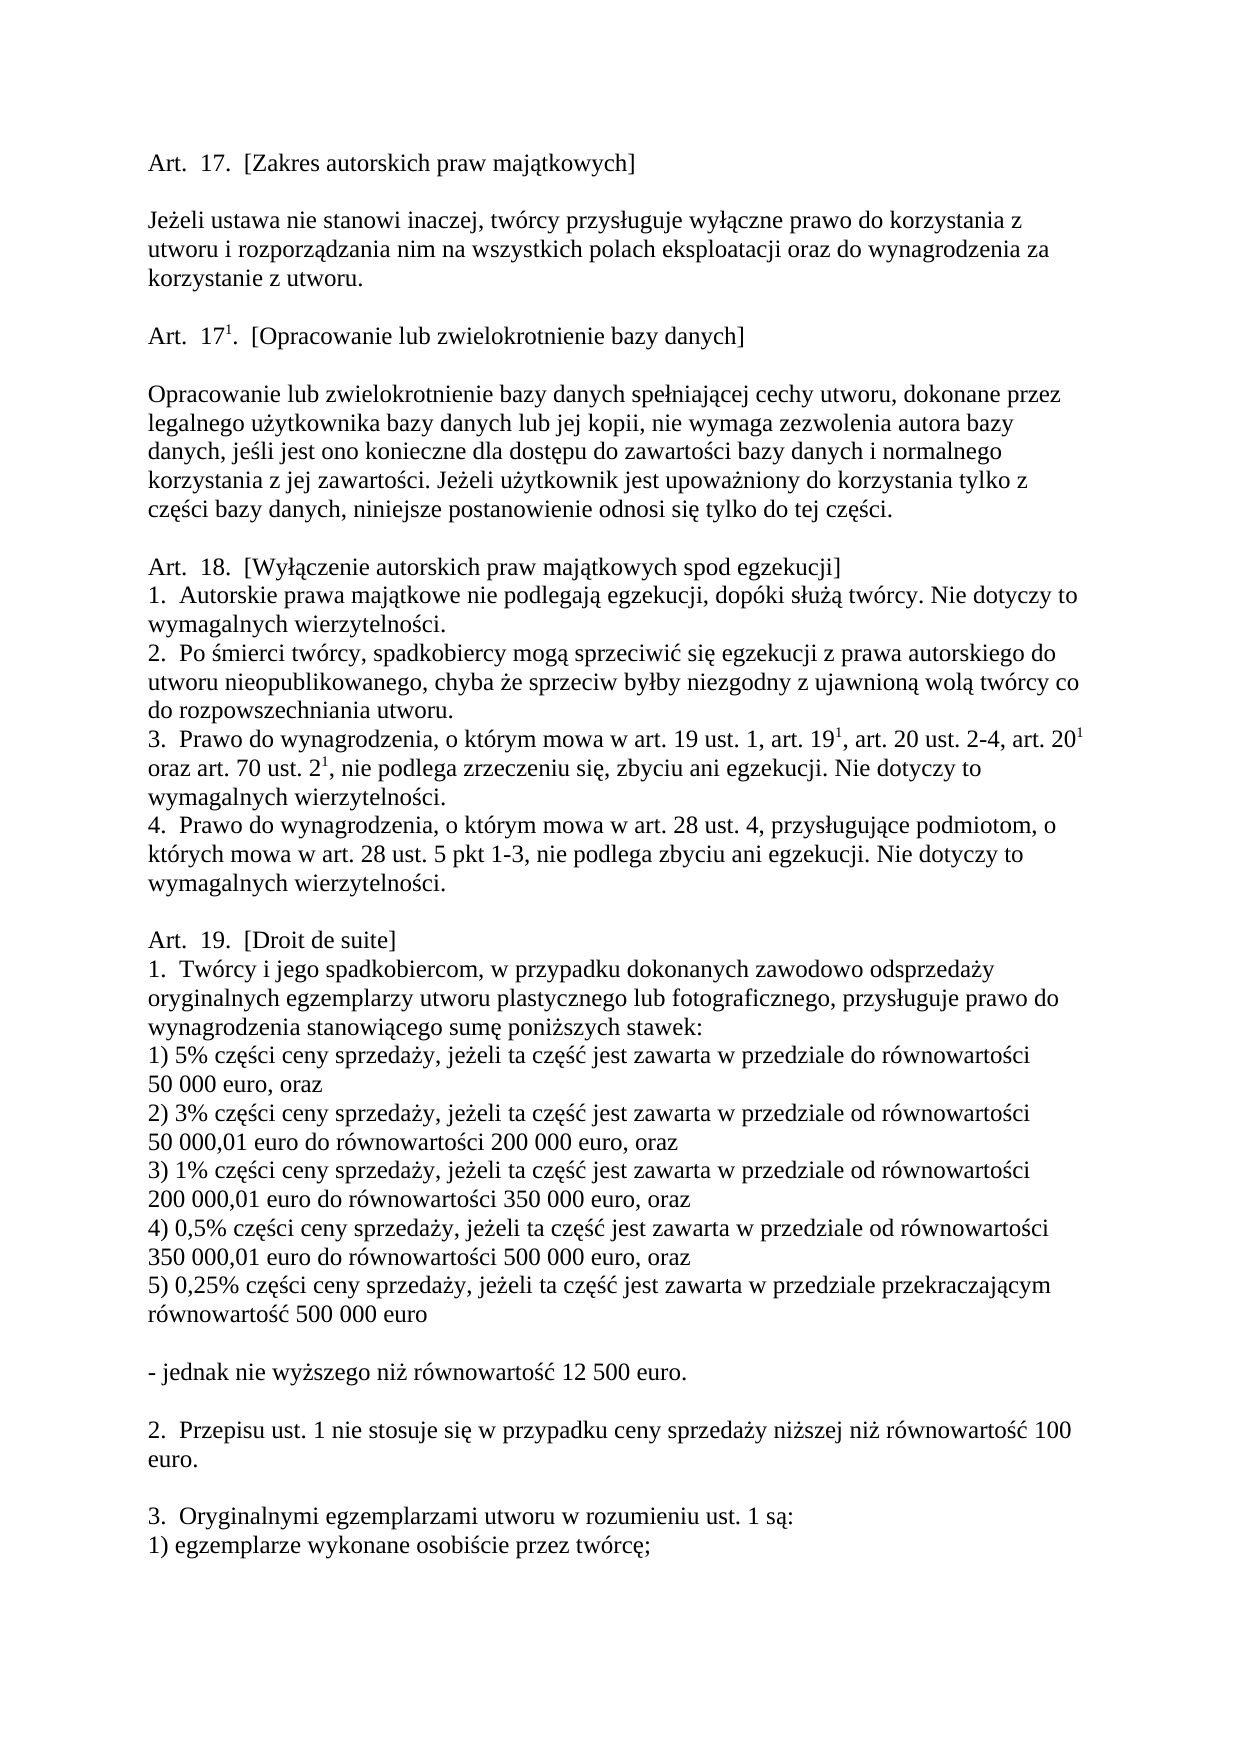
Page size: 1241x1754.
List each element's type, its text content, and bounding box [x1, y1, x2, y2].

text 2. Po śmierci twórcy, spadkobiercy mogą sprzeciwić się egzekucji z prawa autorskiego do utworu nieopublikowanego, chyba że sprzeciw byłby niezgodny z ujawnioną wolą twórcy co do rozpowszechniania utworu. [148, 638, 1093, 724]
text Art. 171. [Opracowanie lub zwielokrotnienie bazy danych] [148, 321, 1093, 350]
text 5) 0,25% części ceny sprzedaży, jeżeli ta część jest zawarta w przedziale przekraczającym równowartość 500 000 euro [148, 1271, 1093, 1328]
text Art. 17. [Zakres autorskich praw majątkowych] [148, 148, 1093, 176]
text 1) egzemplarze wykonane osobiście przez twórcę; [148, 1530, 1093, 1559]
text Jeżeli ustawa nie stanowi inaczej, twórcy przysługuje wyłączne prawo do korzystania z utworu i rozporządzania nim na wszystkich polach eksploatacji oraz do wynagrodzenia za korzystanie z utworu. [148, 206, 1093, 292]
text Art. 18. [Wyłączenie autorskich praw majątkowych spod egzekucji] [148, 552, 1093, 581]
text 1) 5% części ceny sprzedaży, jeżeli ta część jest zawarta w przedziale do równowartości 50 000 euro, oraz [148, 1041, 1093, 1098]
text 4. Prawo do wynagrodzenia, o którym mowa w art. 28 ust. 4, przysługujące podmiotom, o których mowa w art. 28 ust. 5 pkt 1-3, nie podlega zbyciu ani egzekucji. Nie dotyczy to wymagalnych wierzytelności. [148, 811, 1093, 897]
text 3. Prawo do wynagrodzenia, o którym mowa w art. 19 ust. 1, art. 191, art. 20 ust. 2-4, art. 201 oraz art. 70 ust. 21, nie podlega zrzeczeniu się, zbyciu ani egzekucji. Nie dotyczy to wymagalnych wierzytelności. [148, 724, 1093, 811]
text 1. Autorskie prawa majątkowe nie podlegają egzekucji, dopóki służą twórcy. Nie dotyczy to wymagalnych wierzytelności. [148, 581, 1093, 638]
text 2. Przepisu ust. 1 nie stosuje się w przypadku ceny sprzedaży niższej niż równowartość 100 euro. [148, 1415, 1093, 1473]
text - jednak nie wyższego niż równowartość 12 500 euro. [148, 1357, 1093, 1386]
text 1. Twórcy i jego spadkobiercom, w przypadku dokonanych zawodowo odsprzedaży oryginalnych egzemplarzy utworu plastycznego lub fotograficznego, przysługuje prawo do wynagrodzenia stanowiącego sumę poniższych stawek: [148, 954, 1093, 1041]
text Art. 19. [Droit de suite] [148, 926, 1093, 954]
text 3. Oryginalnymi egzemplarzami utworu w rozumieniu ust. 1 są: [148, 1501, 1093, 1530]
text Opracowanie lub zwielokrotnienie bazy danych spełniającej cechy utworu, dokonane przez legalnego użytkownika bazy danych lub jej kopii, nie wymaga zezwolenia autora bazy danych, jeśli jest ono konieczne dla dostępu do zawartości bazy danych i normalnego korzystania z jej zawartości. Jeżeli użytkownik jest upoważniony do korzystania tylko z części bazy danych, niniejsze postanowienie odnosi się tylko do tej części. [148, 379, 1093, 523]
text 2) 3% części ceny sprzedaży, jeżeli ta część jest zawarta w przedziale od równowartości 50 000,01 euro do równowartości 200 000 euro, oraz [148, 1098, 1093, 1156]
text 3) 1% części ceny sprzedaży, jeżeli ta część jest zawarta w przedziale od równowartości 200 000,01 euro do równowartości 350 000 euro, oraz [148, 1156, 1093, 1213]
text 4) 0,5% części ceny sprzedaży, jeżeli ta część jest zawarta w przedziale od równowartości 350 000,01 euro do równowartości 500 000 euro, oraz [148, 1213, 1093, 1271]
